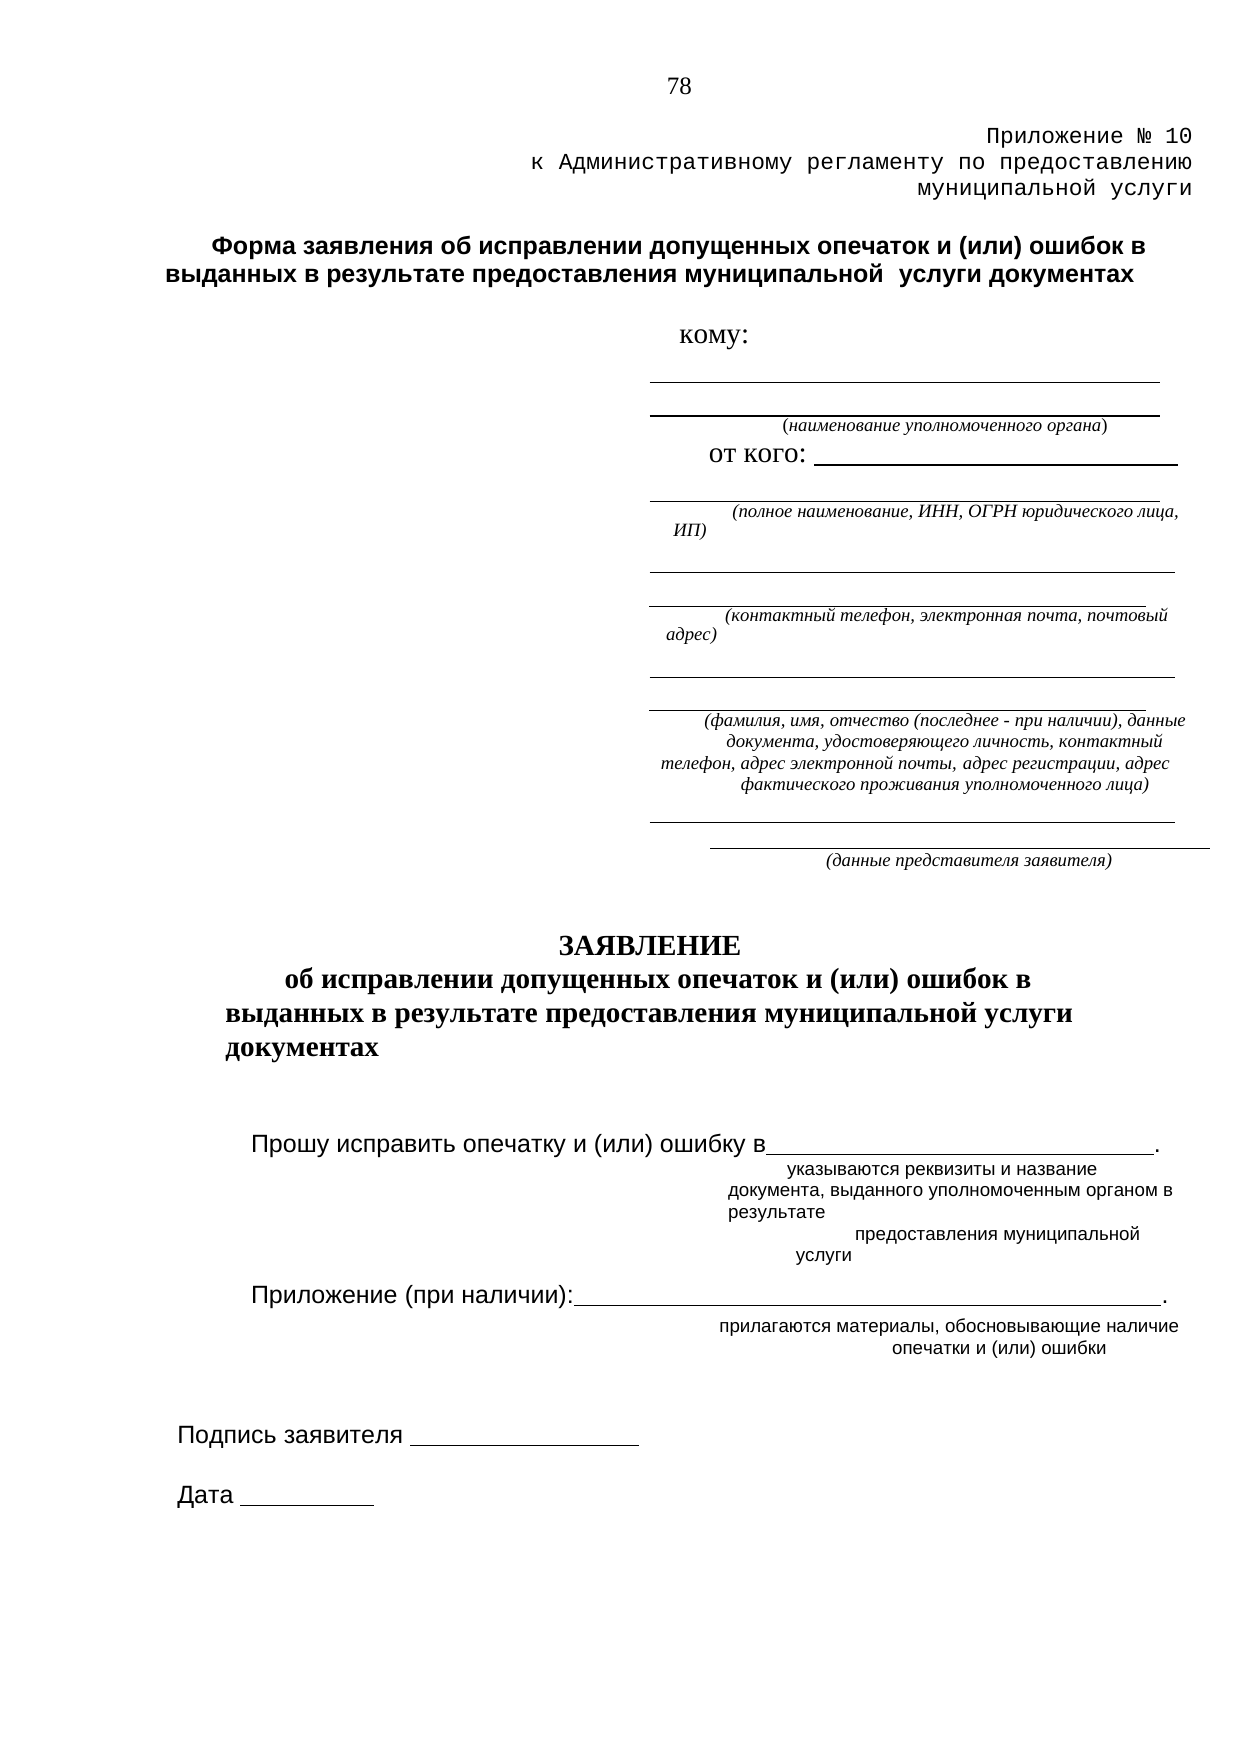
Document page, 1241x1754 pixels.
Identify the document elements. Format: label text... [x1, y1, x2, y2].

text к Административному регламенту по предоставлению [106, 150, 1192, 176]
text прилагаются материалы, обосновывающие наличие [660, 1315, 1192, 1336]
text указываются реквизиты и название документа, выданного уполномоченным органом в результате [728, 1158, 1179, 1222]
text ЗАЯВЛЕНИЕ [106, 928, 741, 962]
text документа, удостоверяющего личность, контактный телефон, адрес электронной почты, адрес регистрации, адрес [638, 730, 1192, 773]
text кому: [177, 316, 1192, 349]
text Дата [118, 1480, 1192, 1509]
text Форма заявления об исправлении допущенных опечаток и (или) ошибок в выданных в результате предоставления муниципальной услуги документах [149, 231, 1150, 288]
text фактического проживания уполномоченного лица) [638, 773, 1192, 795]
text Подпись заявителя [118, 1420, 1192, 1449]
text 78 [107, 71, 1192, 100]
text об исправлении допущенных опечаток и (или) ошибок в выданных в результате предоставления муниципальной услуги документах [225, 962, 1109, 1062]
text (наименование уполномоченного органа) [638, 408, 1192, 435]
text (данные представителя заявителя) [767, 850, 1192, 871]
text Приложение № 10 [106, 124, 1192, 150]
text (контактный телефон, электронная почта, почтовый адрес) [666, 599, 1192, 644]
text муниципальной услуги [106, 176, 1192, 202]
text Приложение (при наличии): . [192, 1279, 1192, 1308]
text предоставления муниципальной услуги [796, 1222, 1192, 1266]
text опечатки и (или) ошибки [833, 1337, 1192, 1358]
text Прошу исправить опечатку и (или) ошибку в . [192, 1129, 1192, 1157]
text (фамилия, имя, отчество (последнее - при наличии), данные [638, 703, 1192, 730]
text (полное наименование, ИНН, ОГРН юридического лица, ИП) [673, 497, 1192, 540]
text от кого: [635, 435, 1192, 469]
